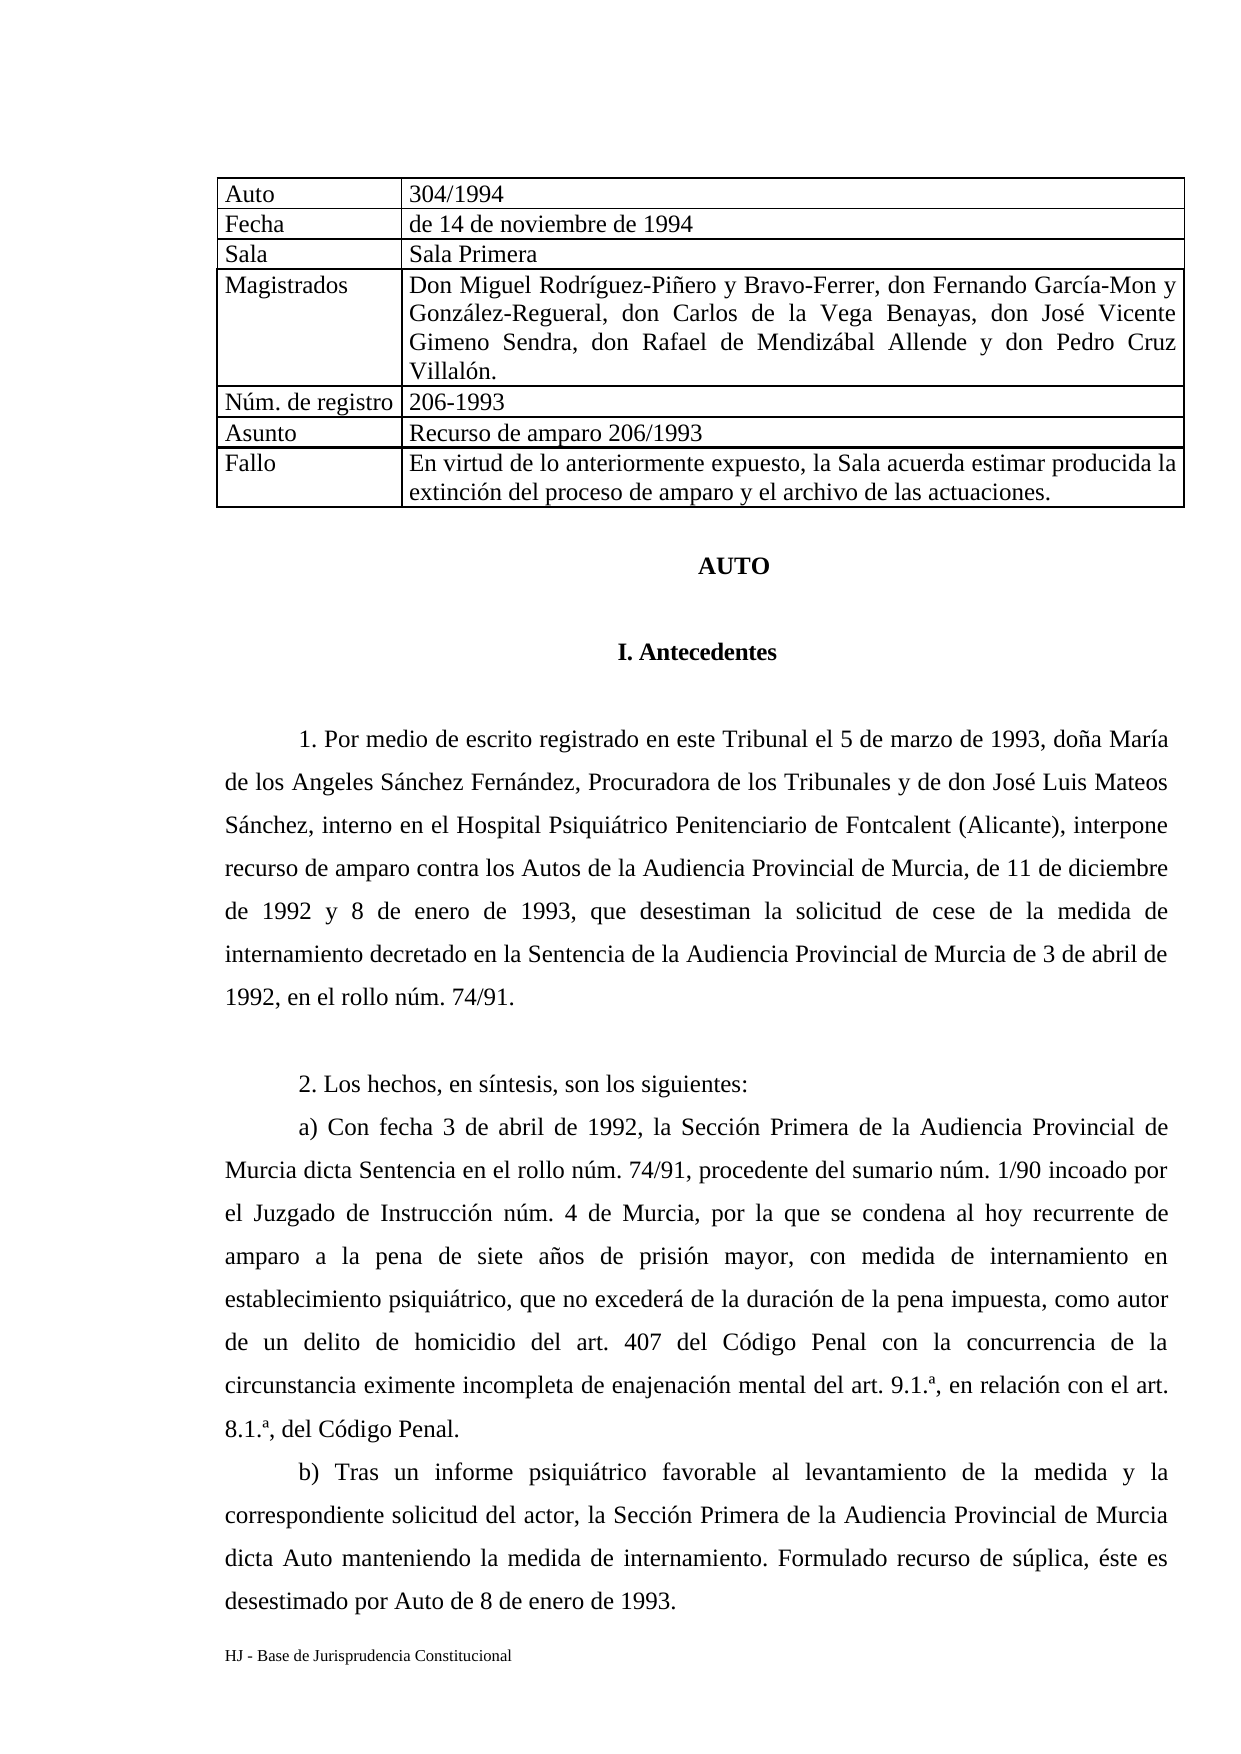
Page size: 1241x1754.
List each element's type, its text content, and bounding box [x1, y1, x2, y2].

table_cell Fallo [218, 449, 401, 506]
table_header Auto [218, 179, 401, 207]
text 1. Por medio de escrito registrado en este Tribunal el 5 de marzo de 1993, doña María de los Angeles Sánchez Fernández, Procuradora de los Tribunales y de don José Luis Mateos Sánchez, interno en el Hospital Psiquiátrico Penitenciario de Fontcalent (Alicante), interpone recurso de amparo contra los Autos de la Audiencia Provincial de Murcia, de 11 de diciembre de 1992 y 8 de enero de 1993, que desestiman la solicitud de cese de la medida de internamiento decretado en la Sentencia de la Audiencia Provincial de Murcia de 3 de abril de 1992, en el rollo núm. 74/91. [224, 724, 1169, 1011]
text 2. Los hechos, en síntesis, son los siguientes: [224, 1069, 1169, 1097]
table_cell 206-1993 [403, 387, 1183, 416]
table_cell Sala [218, 240, 401, 268]
table_cell Sala Primera [402, 240, 1184, 268]
text I. Antecedentes [224, 637, 1169, 666]
table_cell Don Miguel Rodríguez-Piñero y Bravo-Ferrer, don Fernando García-Mon y González-Regueral, don Carlos de la Vega Benayas, don José Vicente Gimeno Sendra, don Rafael de Mendizábal Allende y don Pedro Cruz Villalón. [403, 270, 1183, 385]
text AUTO [224, 551, 1169, 580]
table_cell de 14 de noviembre de 1994 [402, 209, 1184, 238]
table_cell Fecha [218, 209, 401, 238]
table_cell Recurso de amparo 206/1993 [403, 418, 1183, 446]
table_header 304/1994 [402, 179, 1184, 207]
table_cell En virtud de lo anteriormente expuesto, la Sala acuerda estimar producida la extinción del proceso de amparo y el archivo de las actuaciones. [403, 449, 1183, 506]
table_cell Núm. de registro [218, 387, 401, 416]
table_cell Magistrados [218, 270, 401, 385]
text b) Tras un informe psiquiátrico favorable al levantamiento de la medida y la correspondiente solicitud del actor, la Sección Primera de la Audiencia Provincial de Murcia dicta Auto manteniendo la medida de internamiento. Formulado recurso de súplica, éste es desestimado por Auto de 8 de enero de 1993. [224, 1457, 1169, 1615]
table_cell Asunto [218, 418, 401, 446]
text a) Con fecha 3 de abril de 1992, la Sección Primera de la Audiencia Provincial de Murcia dicta Sentencia en el rollo núm. 74/91, procedente del sumario núm. 1/90 incoado por el Juzgado de Instrucción núm. 4 de Murcia, por la que se condena al hoy recurrente de amparo a la pena de siete años de prisión mayor, con medida de internamiento en establecimiento psiquiátrico, que no excederá de la duración de la pena impuesta, como autor de un delito de homicidio del art. 407 del Código Penal con la concurrencia de la circunstancia eximente incompleta de enajenación mental del art. 9.1.ª, en relación con el art. 8.1.ª, del Código Penal. [224, 1112, 1169, 1442]
